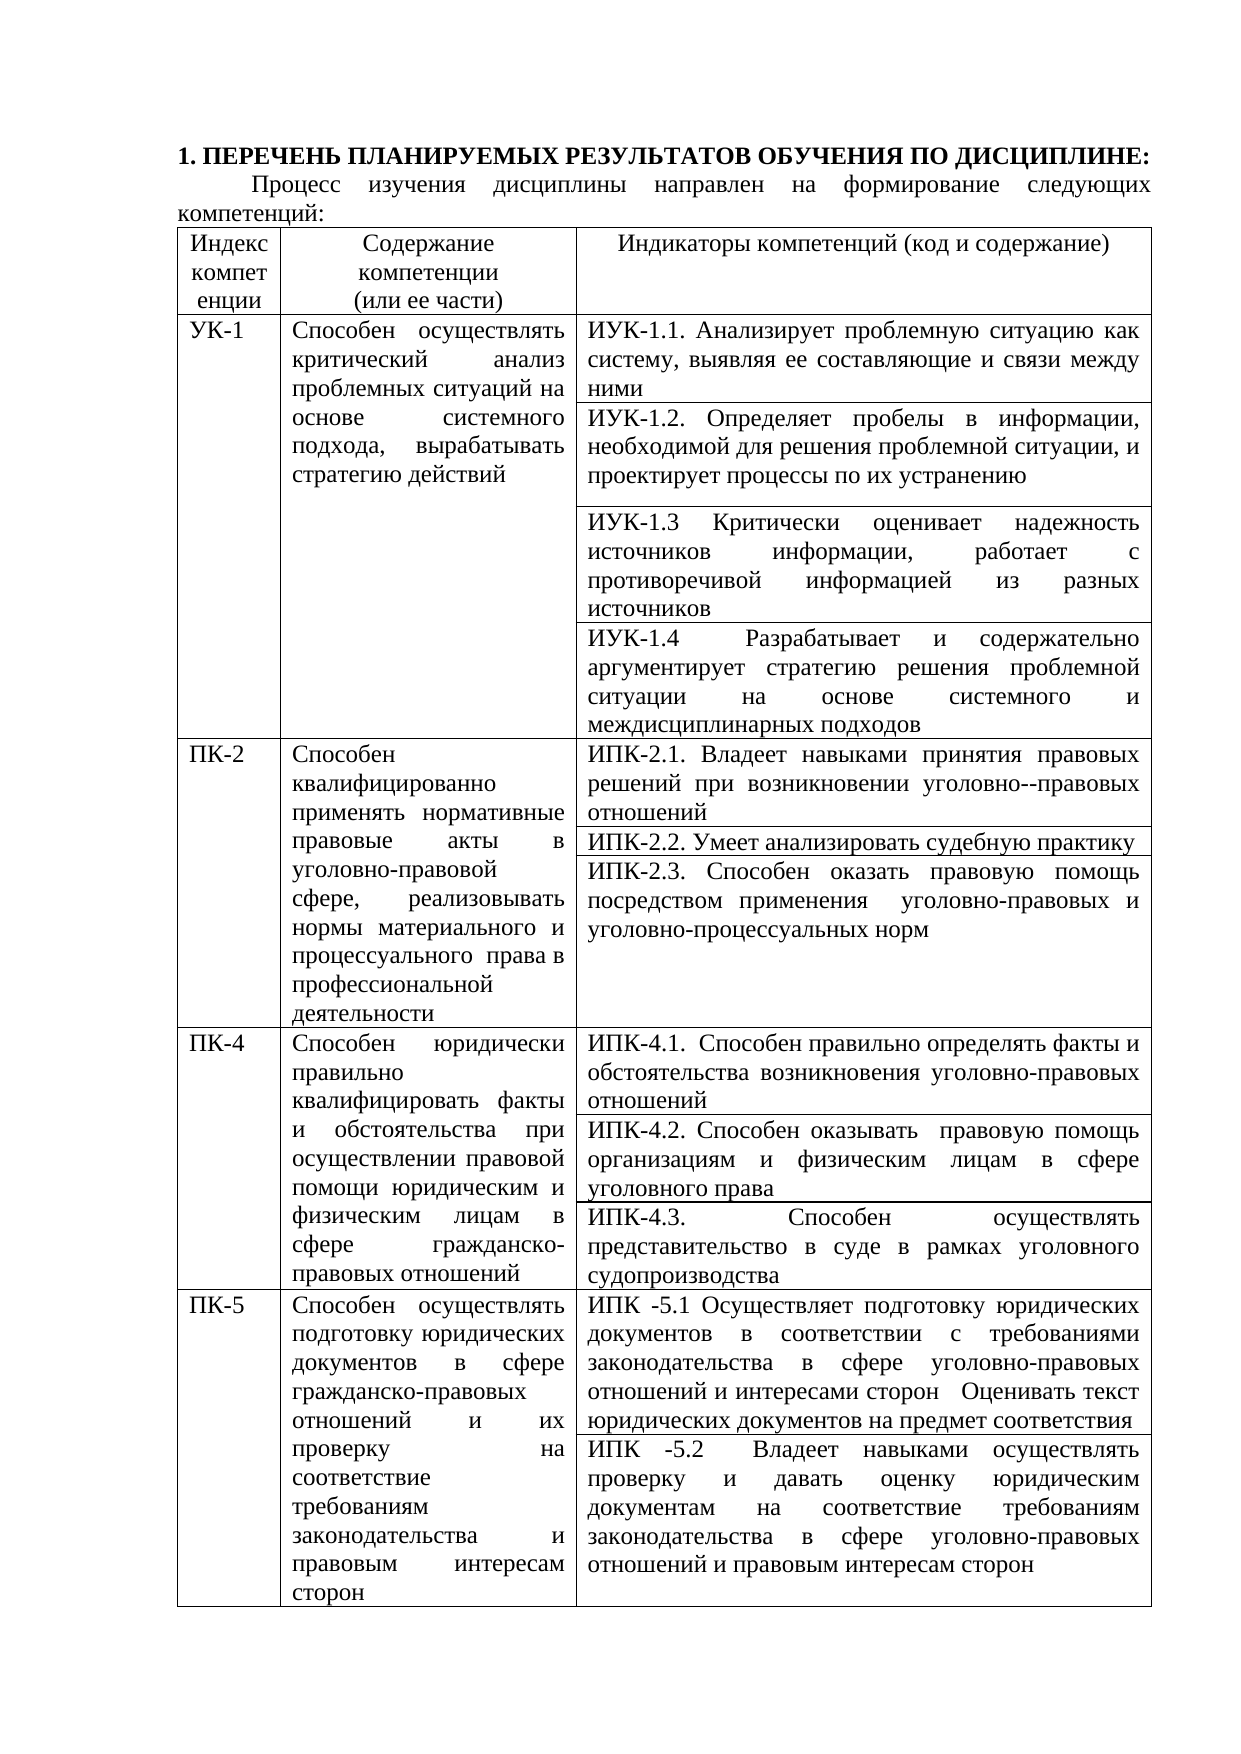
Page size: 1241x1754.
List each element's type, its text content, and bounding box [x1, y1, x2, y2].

table_cell ИПК-4.1. Способен правильно определять факты и обстоятельства возникновения уголовно-правовых отношений [577, 1028, 1151, 1114]
text Процесс изучения дисциплины направлен на формирование следующих компетенций: [177, 169, 1152, 227]
table_header Индекс компетенции [178, 228, 280, 314]
table_header Содержание компетенции (или ее части) [281, 228, 576, 314]
table_cell ИУК-1.1. Анализирует проблемную ситуацию как систему, выявляя ее составляющие и связи между ними [577, 315, 1151, 402]
table_cell Способен осуществлять критический анализ проблемных ситуаций на основе системного подхода, вырабатывать стратегию действий [281, 315, 576, 738]
table_cell ИУК-1.3 Критически оценивает надежность источников информации, работает с противоречивой информацией из разных источников [577, 507, 1151, 622]
table_cell ИПК-4.3. Способен осуществлять представительство в суде в рамках уголовного судопроизводства [577, 1203, 1151, 1289]
table_cell ПК-5 [178, 1290, 280, 1606]
table_cell ПК-4 [178, 1028, 280, 1289]
table_cell ИПК-2.3. Способен оказать правовую помощь посредством применения уголовно-правовых и уголовно-процессуальных норм [577, 856, 1151, 1027]
table_cell Способен осуществлять подготовку юридических документов в сфере гражданско-правовых отношений и их проверку на соответствие требованиям законодательства и правовым интересам сторон [281, 1290, 576, 1606]
table_header Индикаторы компетенций (код и содержание) [577, 228, 1151, 314]
table_cell УК-1 [178, 315, 280, 738]
table_cell ИУК-1.4 Разрабатывает и содержательно аргументирует стратегию решения проблемной ситуации на основе системного и междисциплинарных подходов [577, 623, 1151, 738]
table_cell ИУК-1.2. Определяет пробелы в информации, необходимой для решения проблемной ситуации, и проектирует процессы по их устранению [577, 403, 1151, 506]
table_cell ИПК-2.1. Владеет навыками принятия правовых решений при возникновении уголовно--правовых отношений [577, 739, 1151, 826]
table_cell ИПК -5.2 Владеет навыками осуществлять проверку и давать оценку юридическим документам на соответствие требованиям законодательства в сфере уголовно-правовых отношений и правовым интересам сторон [577, 1435, 1151, 1606]
table_cell Способен квалифицированно применять нормативные правовые акты в уголовно-правовой сфере, реализовывать нормы материального и процессуального права в профессиональной деятельности [281, 739, 576, 1027]
table_cell ИПК-4.2. Способен оказывать правовую помощь организациям и физическим лицам в сфере уголовного права [577, 1115, 1151, 1201]
table_cell ПК-2 [178, 739, 280, 1027]
table_cell Способен юридически правильно квалифицировать факты и обстоятельства при осуществлении правовой помощи юридическим и физическим лицам в сфере гражданско-правовых отношений [281, 1028, 576, 1289]
table_cell ИПК-2.2. Умеет анализировать судебную практику [577, 827, 1151, 855]
text 1. ПЕРЕЧЕНЬ ПЛАНИРУЕМЫХ РЕЗУЛЬТАТОВ ОБУЧЕНИЯ ПО ДИСЦИПЛИНЕ: [177, 141, 1152, 169]
table_cell ИПК -5.1 Осуществляет подготовку юридических документов в соответствии с требованиями законодательства в сфере уголовно-правовых отношений и интересами сторон Оценивать текст юридических документов на предмет соответствия [577, 1290, 1151, 1433]
